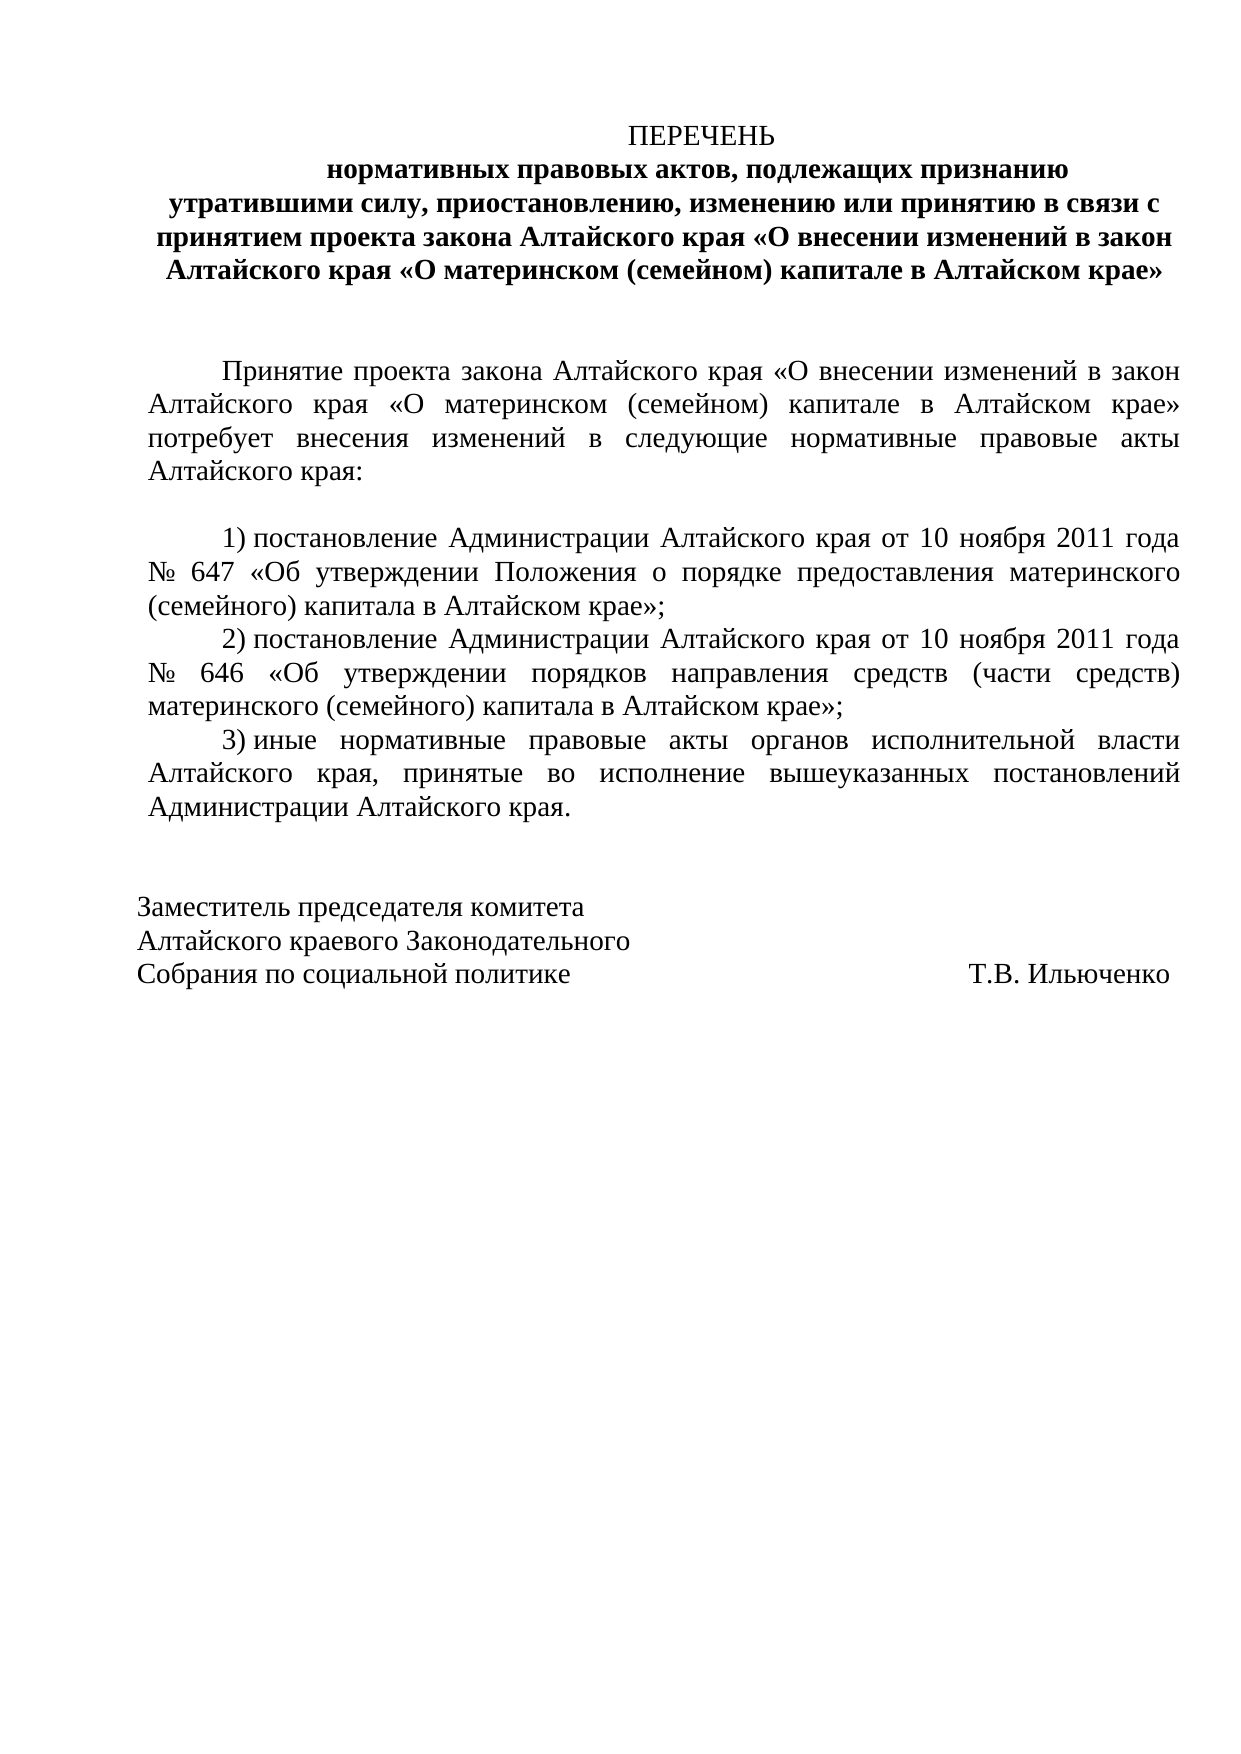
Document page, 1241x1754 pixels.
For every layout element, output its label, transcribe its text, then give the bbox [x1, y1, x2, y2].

table_header Т.В. Ильюченко [653, 890, 1181, 990]
text нормативных правовых актов, подлежащих признанию утратившими силу, приостановлению, изменению или принятию в связи с принятием проекта закона Алтайского края «О внесении изменений в закон Алтайского края «О материнском (семейном) капитале в Алтайском крае» [148, 152, 1181, 286]
text 1) постановление Администрации Алтайского края от 10 ноября 2011 года № 647 «Об утверждении Положения о порядке предоставления материнского (семейного) капитала в Алтайском крае»; [148, 521, 1181, 621]
text 2) постановление Администрации Алтайского края от 10 ноября 2011 года № 646 «Об утверждении порядков направления средств (части средств) материнского (семейного) капитала в Алтайском крае»; [148, 621, 1181, 722]
text Принятие проекта закона Алтайского края «О внесении изменений в закон Алтайского края «О материнском (семейном) капитале в Алтайском крае» потребует внесения изменений в следующие нормативные правовые акты Алтайского края: [148, 353, 1181, 487]
table_header Заместитель председателя комитета Алтайского краевого Законодательного Собрания по социальной политике [125, 890, 653, 990]
text 3) иные нормативные правовые акты органов исполнительной власти Алтайского края, принятые во исполнение вышеуказанных постановлений Администрации Алтайского края. [148, 722, 1181, 822]
text ПЕРЕЧЕНЬ [148, 118, 1181, 152]
